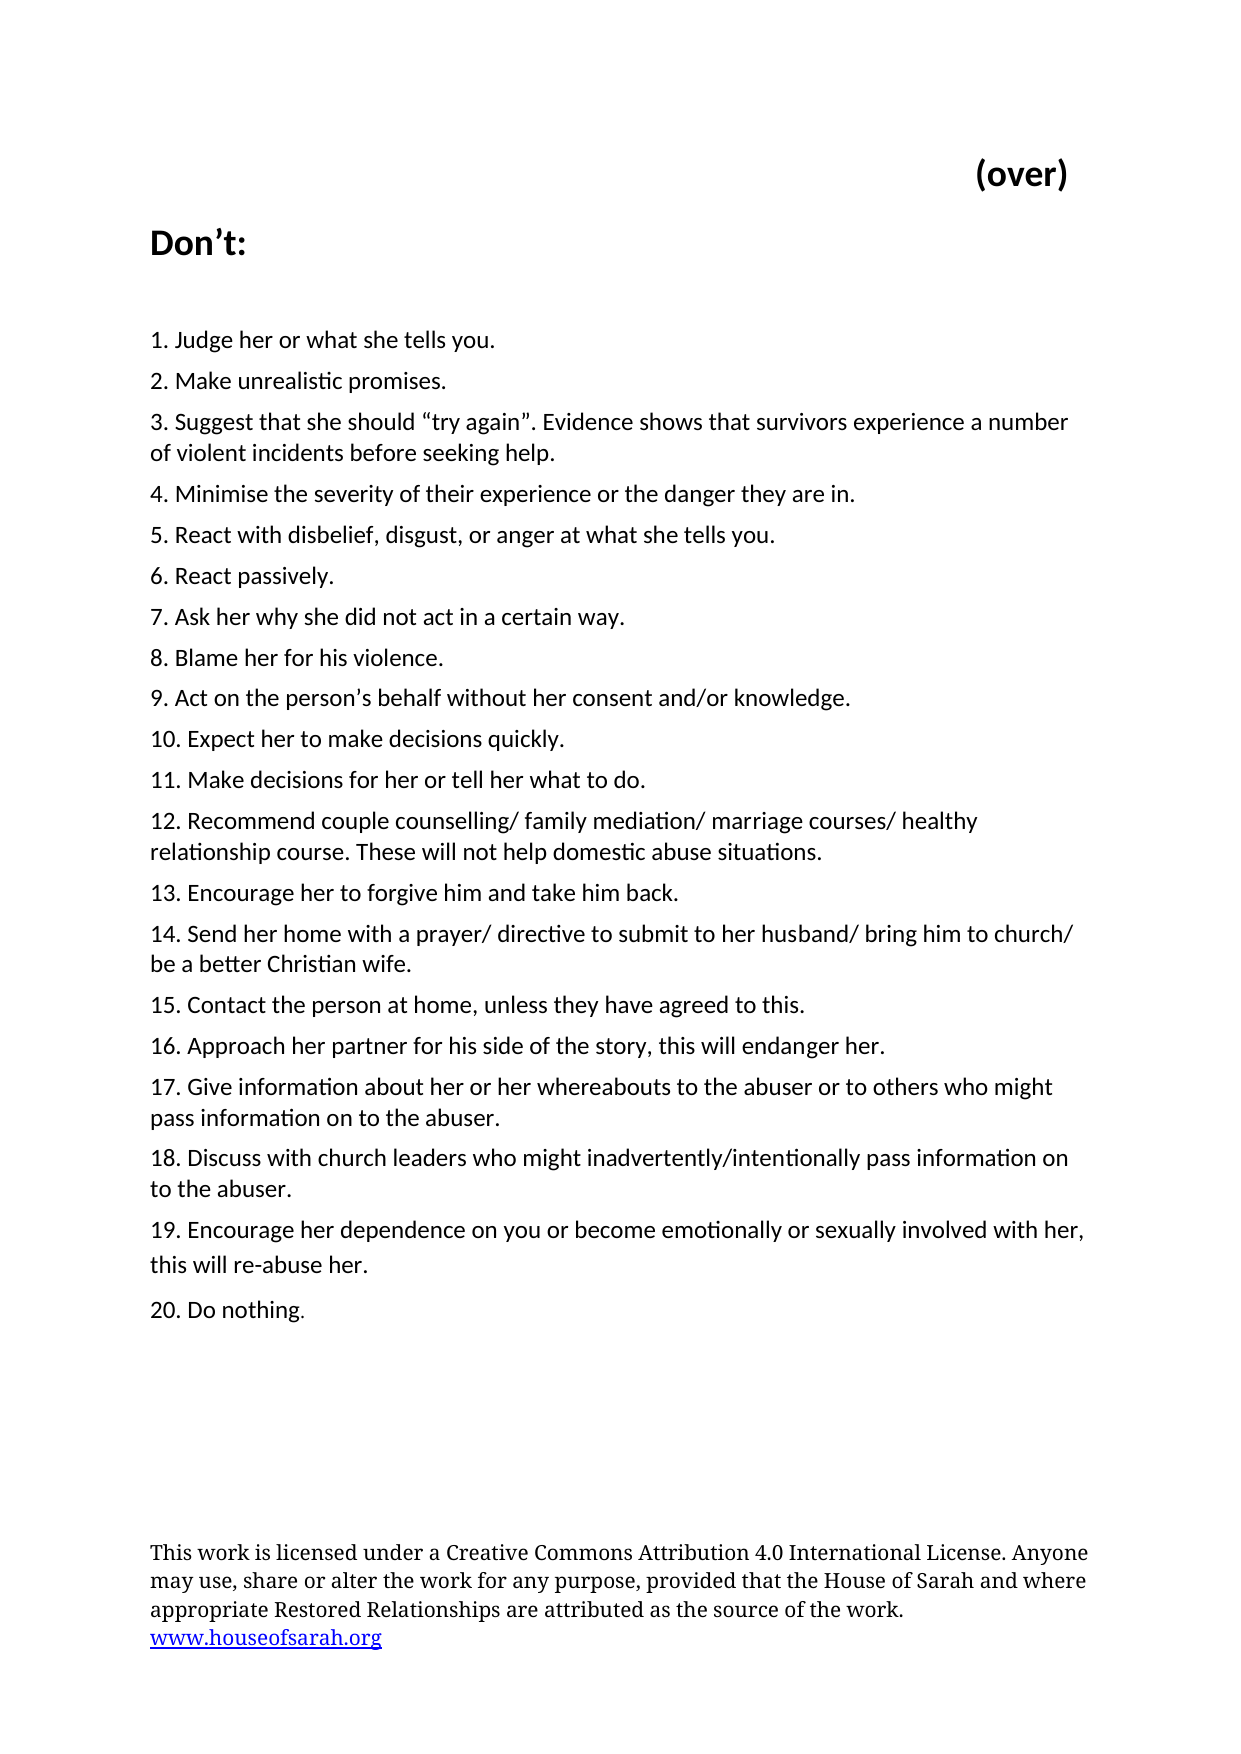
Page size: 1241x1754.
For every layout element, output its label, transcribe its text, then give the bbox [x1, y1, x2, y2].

text 3. Suggest that she should “try again”. Evidence shows that survivors experience a number of violent incidents before seeking help. [150, 406, 1090, 467]
text 10. Expect her to make decisions quickly. [150, 723, 1090, 754]
text Don’t: [150, 219, 1090, 264]
text 13. Encourage her to forgive him and take him back. [150, 877, 1090, 907]
text 2. Make unrealistic promises. [150, 366, 1090, 396]
text 8. Blame her for his violence. [150, 642, 1090, 672]
text 12. Recommend couple counselling/ family mediation/ marriage courses/ healthy relationship course. These will not help domestic abuse situations. [150, 805, 1090, 866]
text 19. Encourage her dependence on you or become emotionally or sexually involved with her, this will re-abuse her. [150, 1214, 1090, 1279]
text 7. Ask her why she did not act in a certain way. [150, 601, 1090, 631]
text 4. Minimise the severity of their experience or the danger they are in. [150, 478, 1090, 508]
text 17. Give information about her or her whereabouts to the abuser or to others who might pass information on to the abuser. [150, 1071, 1090, 1132]
text 14. Send her home with a prayer/ directive to submit to her husband/ bring him to church/ be a better Christian wife. [150, 918, 1090, 979]
text 18. Discuss with church leaders who might inadvertently/intentionally pass information on to the abuser. [150, 1143, 1090, 1204]
text 16. Approach her partner for his side of the story, this will endanger her. [150, 1030, 1090, 1061]
text 1. Judge her or what she tells you. [150, 324, 1090, 355]
text 5. React with disbelief, disgust, or anger at what she tells you. [150, 519, 1090, 549]
text 20. Do nothing. [150, 1294, 1090, 1325]
text (over) [150, 150, 1090, 196]
text 6. React passively. [150, 560, 1090, 590]
text 11. Make decisions for her or tell her what to do. [150, 764, 1090, 795]
text 9. Act on the person’s behalf without her consent and/or knowledge. [150, 683, 1090, 713]
text 15. Contact the person at home, unless they have agreed to this. [150, 989, 1090, 1020]
